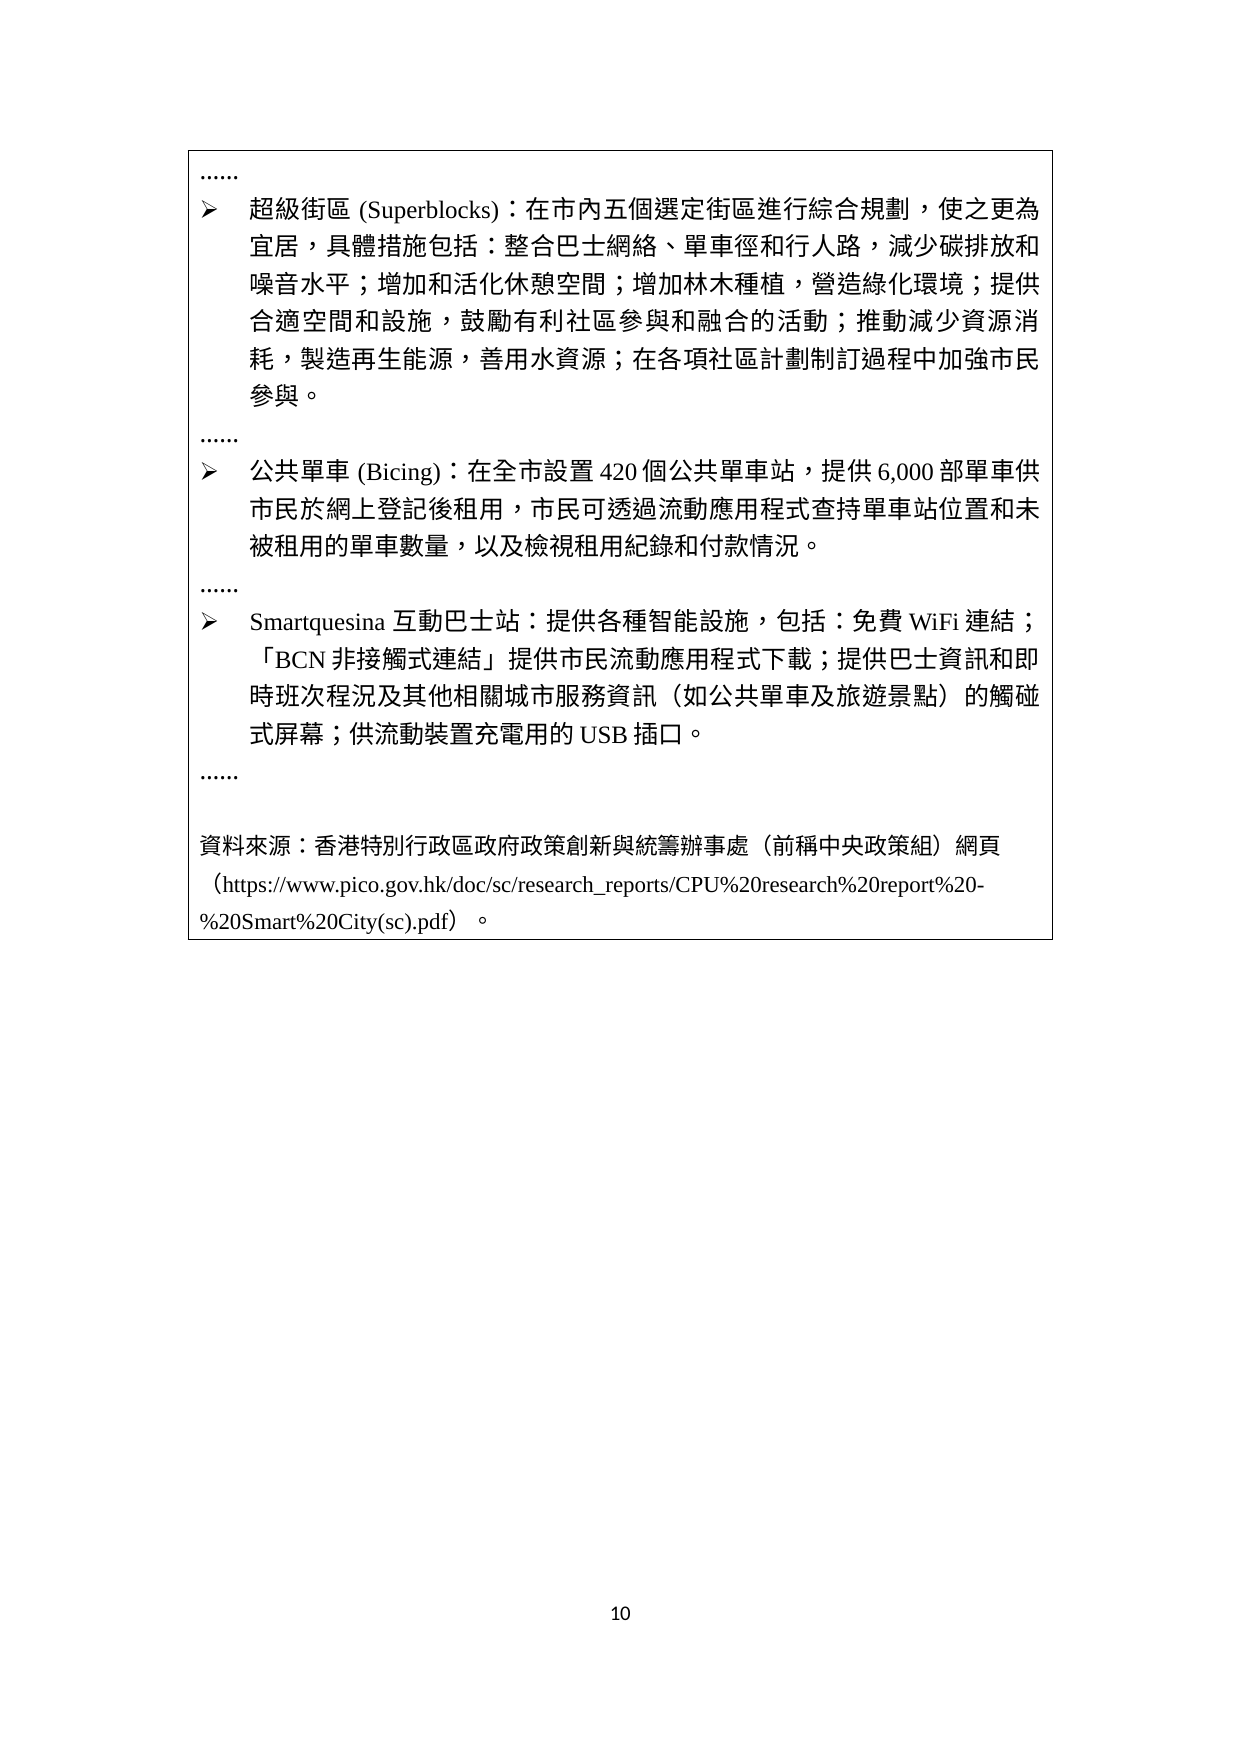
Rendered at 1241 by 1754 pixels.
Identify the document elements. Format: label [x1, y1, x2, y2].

table_header [189, 151, 1052, 938]
